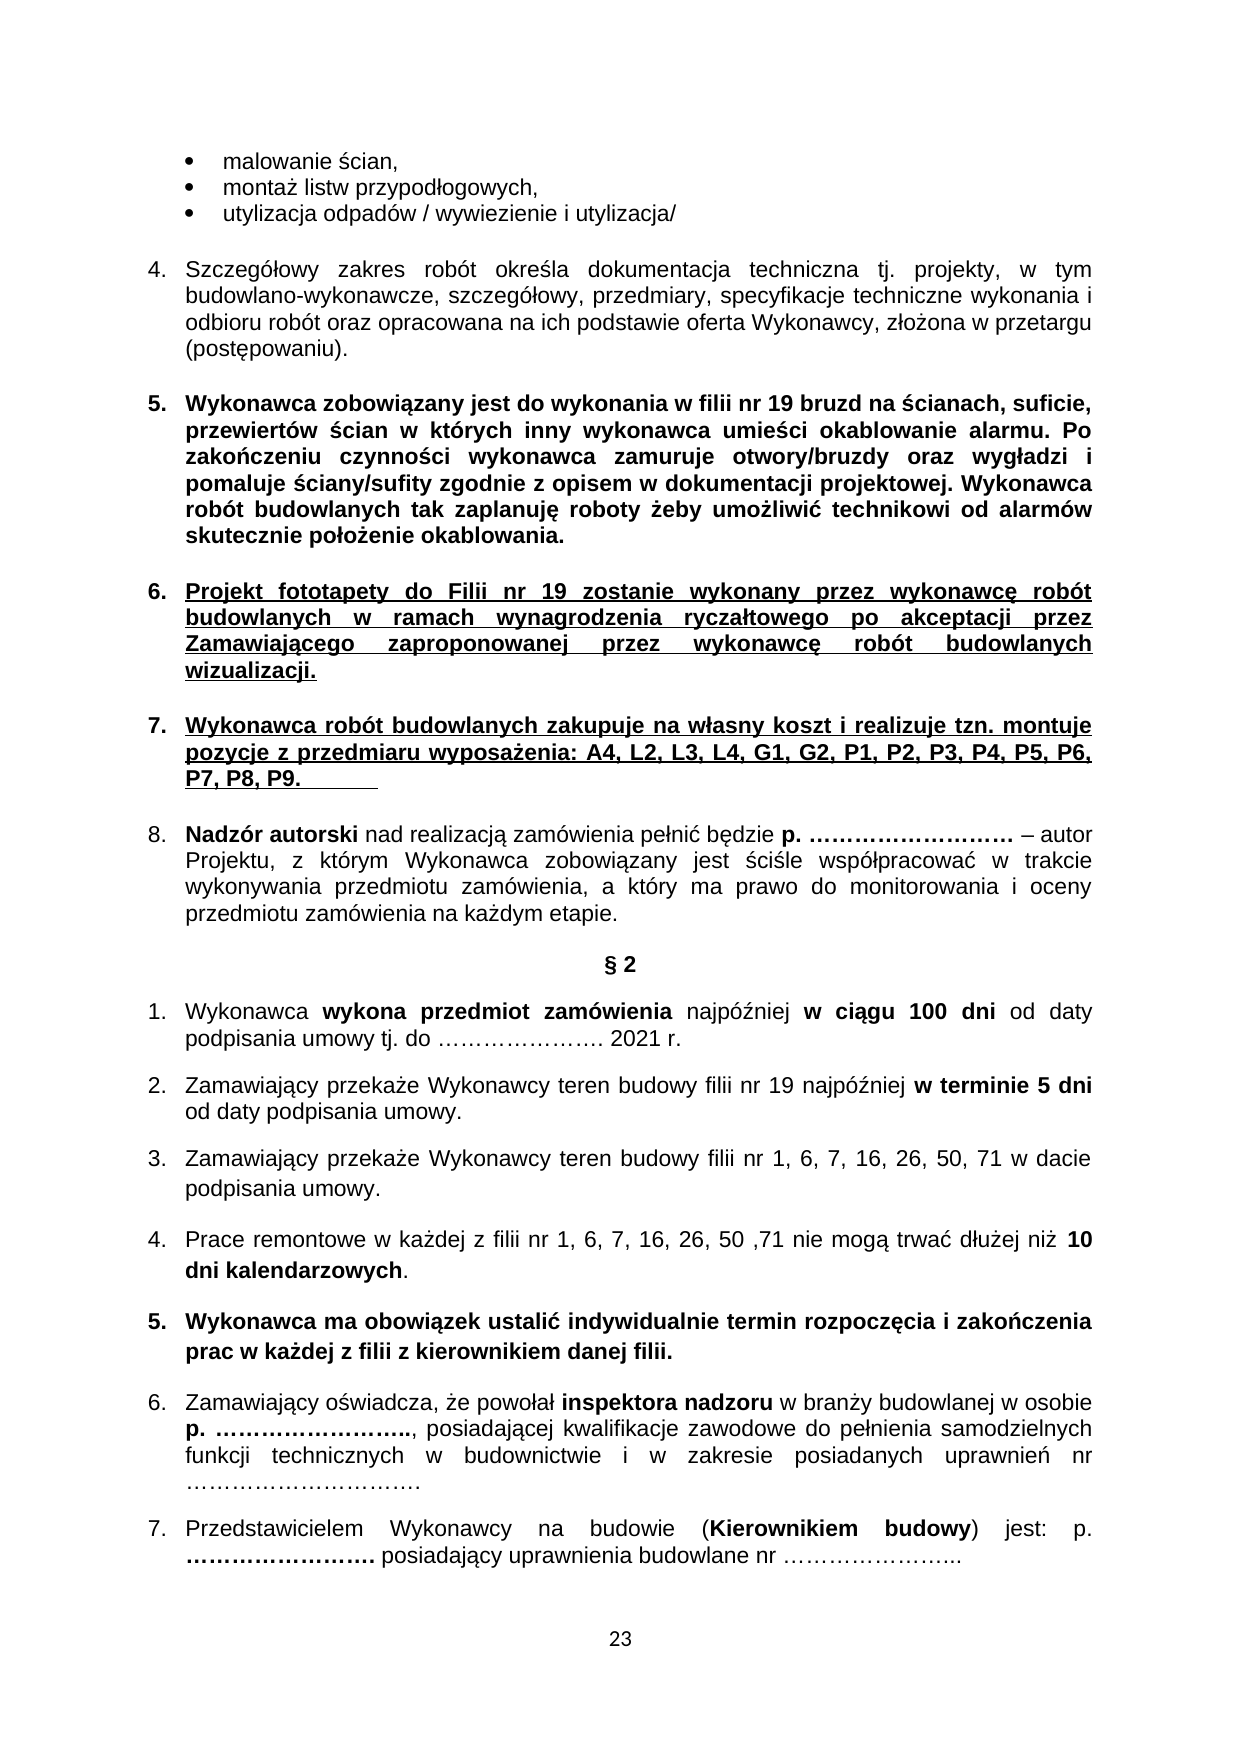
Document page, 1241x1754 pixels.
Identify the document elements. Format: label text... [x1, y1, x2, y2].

list Projekt fototapety do Filii nr 19 zostanie wykonany przez wykonawcę robót budowlanych w ramach wynagrodzenia ryczałtowego po akceptacji przez Zamawiającego zaproponowanej przez wykonawcę robót budowlanych wizualizacji. [148, 578, 1093, 683]
text § 2 [148, 951, 1093, 977]
list Zamawiający oświadcza, że powołał inspektora nadzoru w branży budowlanej w osobie p. …………………….., posiadającej kwalifikacje zawodowe do pełnienia samodzielnych funkcji technicznych w budownictwie i w zakresie posiadanych uprawnień nr …………………………. [148, 1389, 1093, 1494]
list Zamawiający przekaże Wykonawcy teren budowy filii nr 19 najpóźniej w terminie 5 dni od daty podpisania umowy. [148, 1072, 1093, 1124]
list montaż listw przypodłogowych, [185, 174, 1093, 200]
list Wykonawca wykona przedmiot zamówienia najpóźniej w ciągu 100 dni od daty podpisania umowy tj. do …………………. 2021 r. [148, 998, 1093, 1051]
list Prace remontowe w każdej z filii nr 1, 6, 7, 16, 26, 50 ,71 nie mogą trwać dłużej niż 10 dni kalendarzowych. [148, 1226, 1093, 1283]
list malowanie ścian, [185, 148, 1093, 174]
list Zamawiający przekaże Wykonawcy teren budowy filii nr 1, 6, 7, 16, 26, 50, 71 w dacie podpisania umowy. [148, 1145, 1093, 1202]
list Przedstawicielem Wykonawcy na budowie (Kierownikiem budowy) jest: p. ……………………. posiadający uprawnienia budowlane nr …………………... [148, 1515, 1093, 1568]
list Nadzór autorski nad realizacją zamówienia pełnić będzie p. ……………………… – autor Projektu, z którym Wykonawca zobowiązany jest ściśle współpracować w trakcie wykonywania przedmiotu zamówienia, a który ma prawo do monitorowania i oceny przedmiotu zamówienia na każdym etapie. [148, 821, 1093, 926]
list Szczegółowy zakres robót określa dokumentacja techniczna tj. projekty, w tym budowlano-wykonawcze, szczegółowy, przedmiary, specyfikacje techniczne wykonania i odbioru robót oraz opracowana na ich podstawie oferta Wykonawcy, złożona w przetargu (postępowaniu). [148, 256, 1093, 361]
list Wykonawca zobowiązany jest do wykonania w filii nr 19 bruzd na ścianach, suficie, przewiertów ścian w których inny wykonawca umieści okablowanie alarmu. Po zakończeniu czynności wykonawca zamuruje otwory/bruzdy oraz wygładzi i pomaluje ściany/sufity zgodnie z opisem w dokumentacji projektowej. Wykonawca robót budowlanych tak zaplanuję roboty żeby umożliwić technikowi od alarmów skutecznie położenie okablowania. [148, 390, 1093, 548]
list Wykonawca ma obowiązek ustalić indywidualnie termin rozpoczęcia i zakończenia prac w każdej z filii z kierownikiem danej filii. [148, 1308, 1093, 1364]
list Wykonawca robót budowlanych zakupuje na własny koszt i realizuje tzn. montuje pozycje z przedmiaru wyposażenia: A4, L2, L3, L4, G1, G2, P1, P2, P3, P4, P5, P6, P7, P8, P9. [148, 712, 1093, 791]
list utylizacja odpadów / wywiezienie i utylizacja/ [185, 200, 1093, 227]
